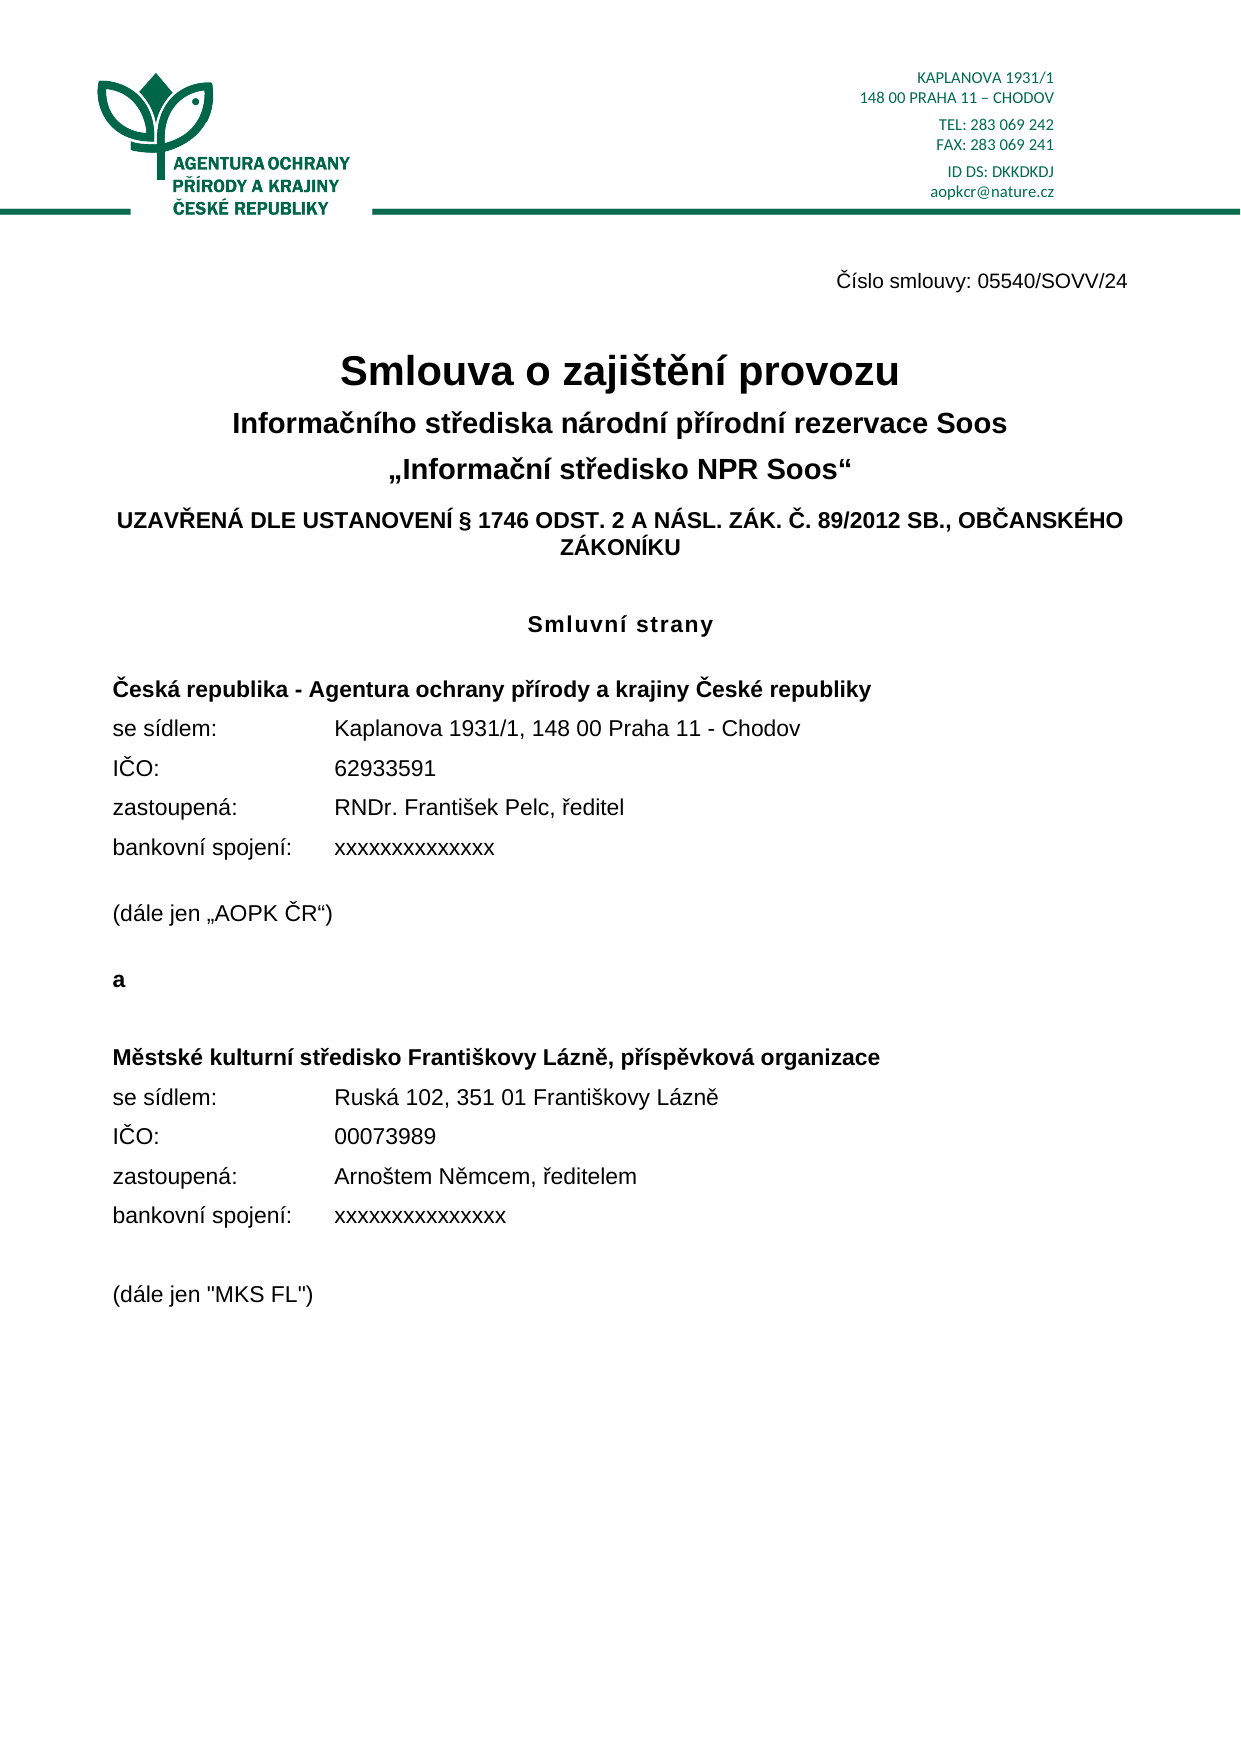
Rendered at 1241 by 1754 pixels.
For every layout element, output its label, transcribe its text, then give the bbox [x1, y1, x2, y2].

text „Informační středisko NPR Soos“ [112, 452, 1128, 486]
text Smlouva o zajištění provozu [112, 346, 1128, 394]
text a [112, 966, 1128, 992]
subtitle uzavřená dle ustanovení § 1746 odst. 2 a násl. zák. č. 89/2012 Sb., občanského zákoníku [112, 507, 1128, 561]
text Informačního střediska národní přírodní rezervace Soos [112, 406, 1128, 440]
picture [0, 6, 1241, 215]
text Česká republika - Agentura ochrany přírody a krajiny České republiky [112, 675, 1128, 702]
text Městské kulturní středisko Františkovy Lázně, příspěvková organizace [112, 1044, 1128, 1071]
subtitle Smluvní strany [112, 611, 1128, 638]
text IČO: 62933591 [112, 754, 1128, 781]
text zastoupená: RNDr. František Pelc, ředitel [112, 794, 1128, 820]
text IČO: 00073989 [112, 1123, 1128, 1150]
text (dále jen "MKS FL") [112, 1281, 1128, 1308]
text (dále jen „AOPK ČR“) [112, 900, 1128, 927]
text bankovní spojení: xxxxxxxxxxxxxxx [112, 1202, 1128, 1229]
text bankovní spojení: xxxxxxxxxxxxxx [112, 833, 1128, 860]
text se sídlem: Kaplanova 1931/1, 148 00 Praha 11 - Chodov [112, 715, 1128, 741]
text Číslo smlouvy: 05540/SOVV/24 [112, 267, 1128, 294]
text se sídlem: Ruská 102, 351 01 Františkovy Lázně [112, 1083, 1128, 1110]
text zastoupená: Arnoštem Němcem, ředitelem [112, 1162, 1128, 1189]
